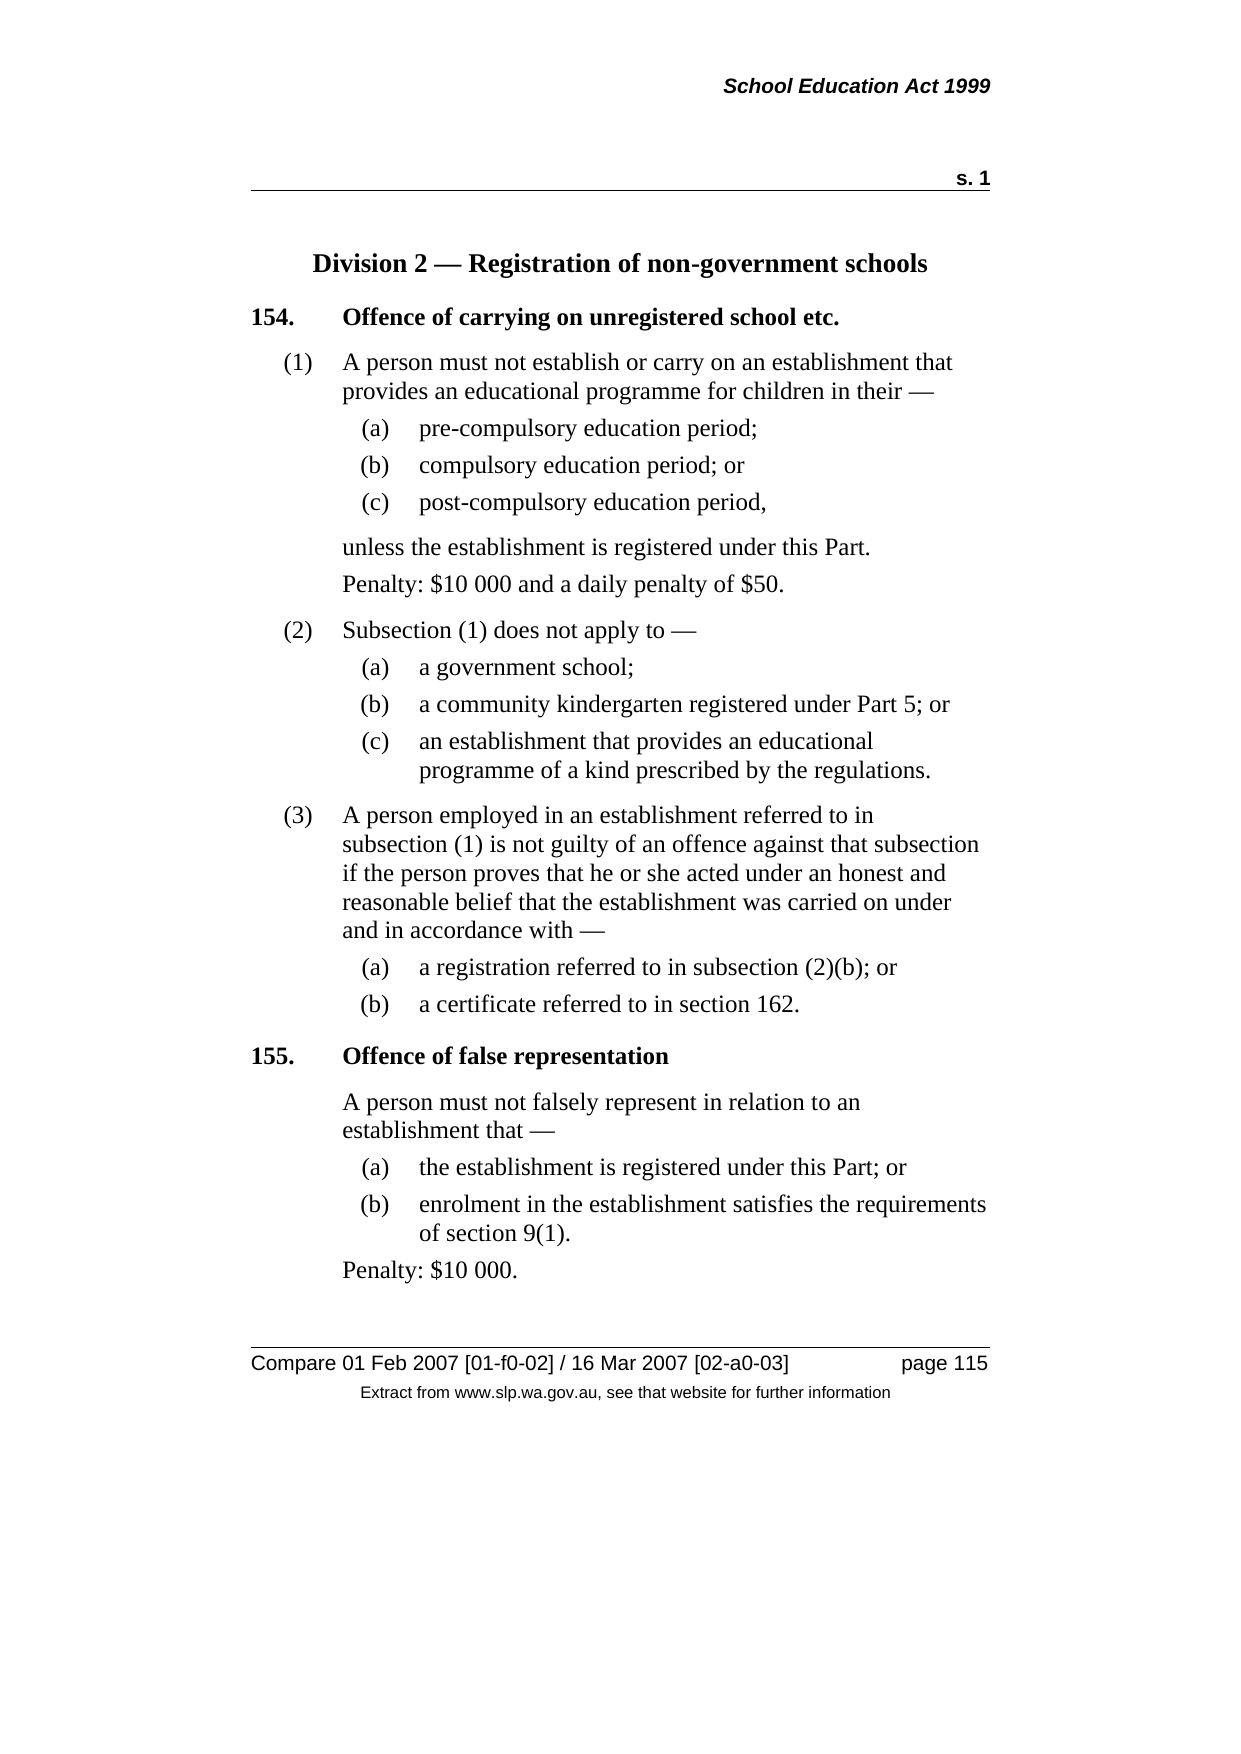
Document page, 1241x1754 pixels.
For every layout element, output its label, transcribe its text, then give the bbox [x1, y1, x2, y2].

text unless the establishment is registered under this Part. [251, 532, 990, 561]
text (1) A person must not establish or carry on an establishment that provides an educational programme for children in their — [251, 347, 990, 404]
text (a) pre-compulsory education period; [251, 413, 990, 442]
subtitle Division 2 — Registration of non-government schools [251, 247, 990, 279]
text A person must not falsely represent in relation to an establishment that — [251, 1087, 990, 1144]
text Penalty: $10 000 and a daily penalty of $50. [251, 569, 990, 598]
text (b) enrolment in the establishment satisfies the requirements of section 9(1). [251, 1189, 990, 1247]
text (c) an establishment that provides an educational programme of a kind prescribed by the regulations. [251, 726, 990, 784]
text (a) the establishment is registered under this Part; or [251, 1152, 990, 1181]
text (3) A person employed in an establishment referred to in subsection (1) is not guilty of an offence against that subsection if the person proves that he or she acted under an honest and reasonable belief that the establishment was carried on under and in accordance with — [251, 800, 990, 944]
text (b) a community kindergarten registered under Part 5; or [251, 689, 990, 718]
text (a) a registration referred to in subsection (2)(b); or [251, 952, 990, 981]
subtitle 154. Offence of carrying on unregistered school etc. [251, 302, 990, 330]
text (b) compulsory education period; or [251, 450, 990, 479]
text Penalty: $10 000. [251, 1255, 990, 1284]
text (2) Subsection (1) does not apply to — [251, 615, 990, 644]
text (a) a government school; [251, 652, 990, 681]
text (c) post-compulsory education period, [251, 487, 990, 516]
text (b) a certificate referred to in section 162. [251, 989, 990, 1018]
subtitle 155. Offence of false representation [251, 1041, 990, 1070]
